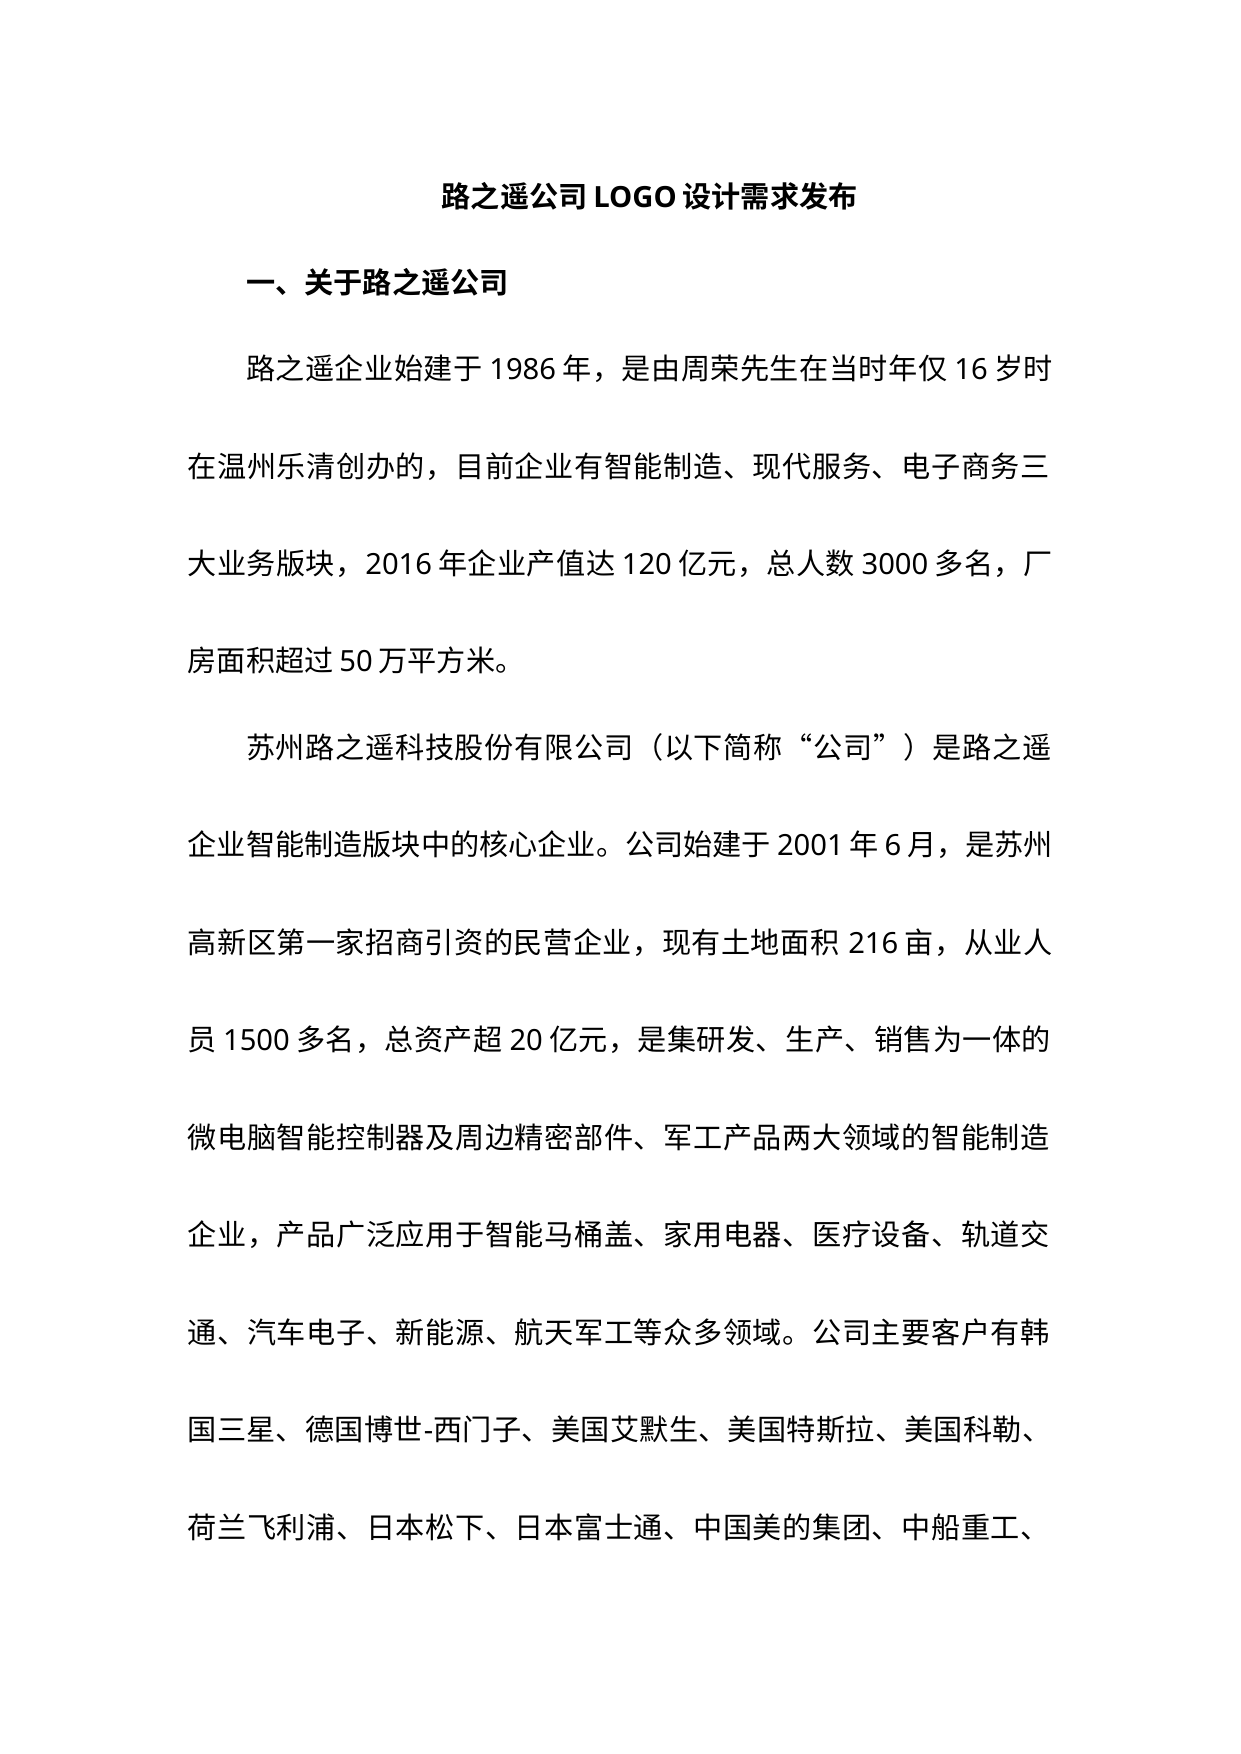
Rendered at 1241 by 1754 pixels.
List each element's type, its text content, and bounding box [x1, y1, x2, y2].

text 路之遥公司LOGO设计需求发布 [187, 162, 1053, 227]
text 一、关于路之遥公司 [187, 248, 1053, 313]
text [187, 713, 1053, 1558]
text 路之遥企业始建于1986年，是由周荣先生在当时年仅16岁时在温州乐清创办的，目前企业有智能制造、现代服务、电子商务三大业务版块，2016年企业产值达120亿元，总人数3000多名，厂房面积超过50万平方米。 [187, 334, 1053, 692]
